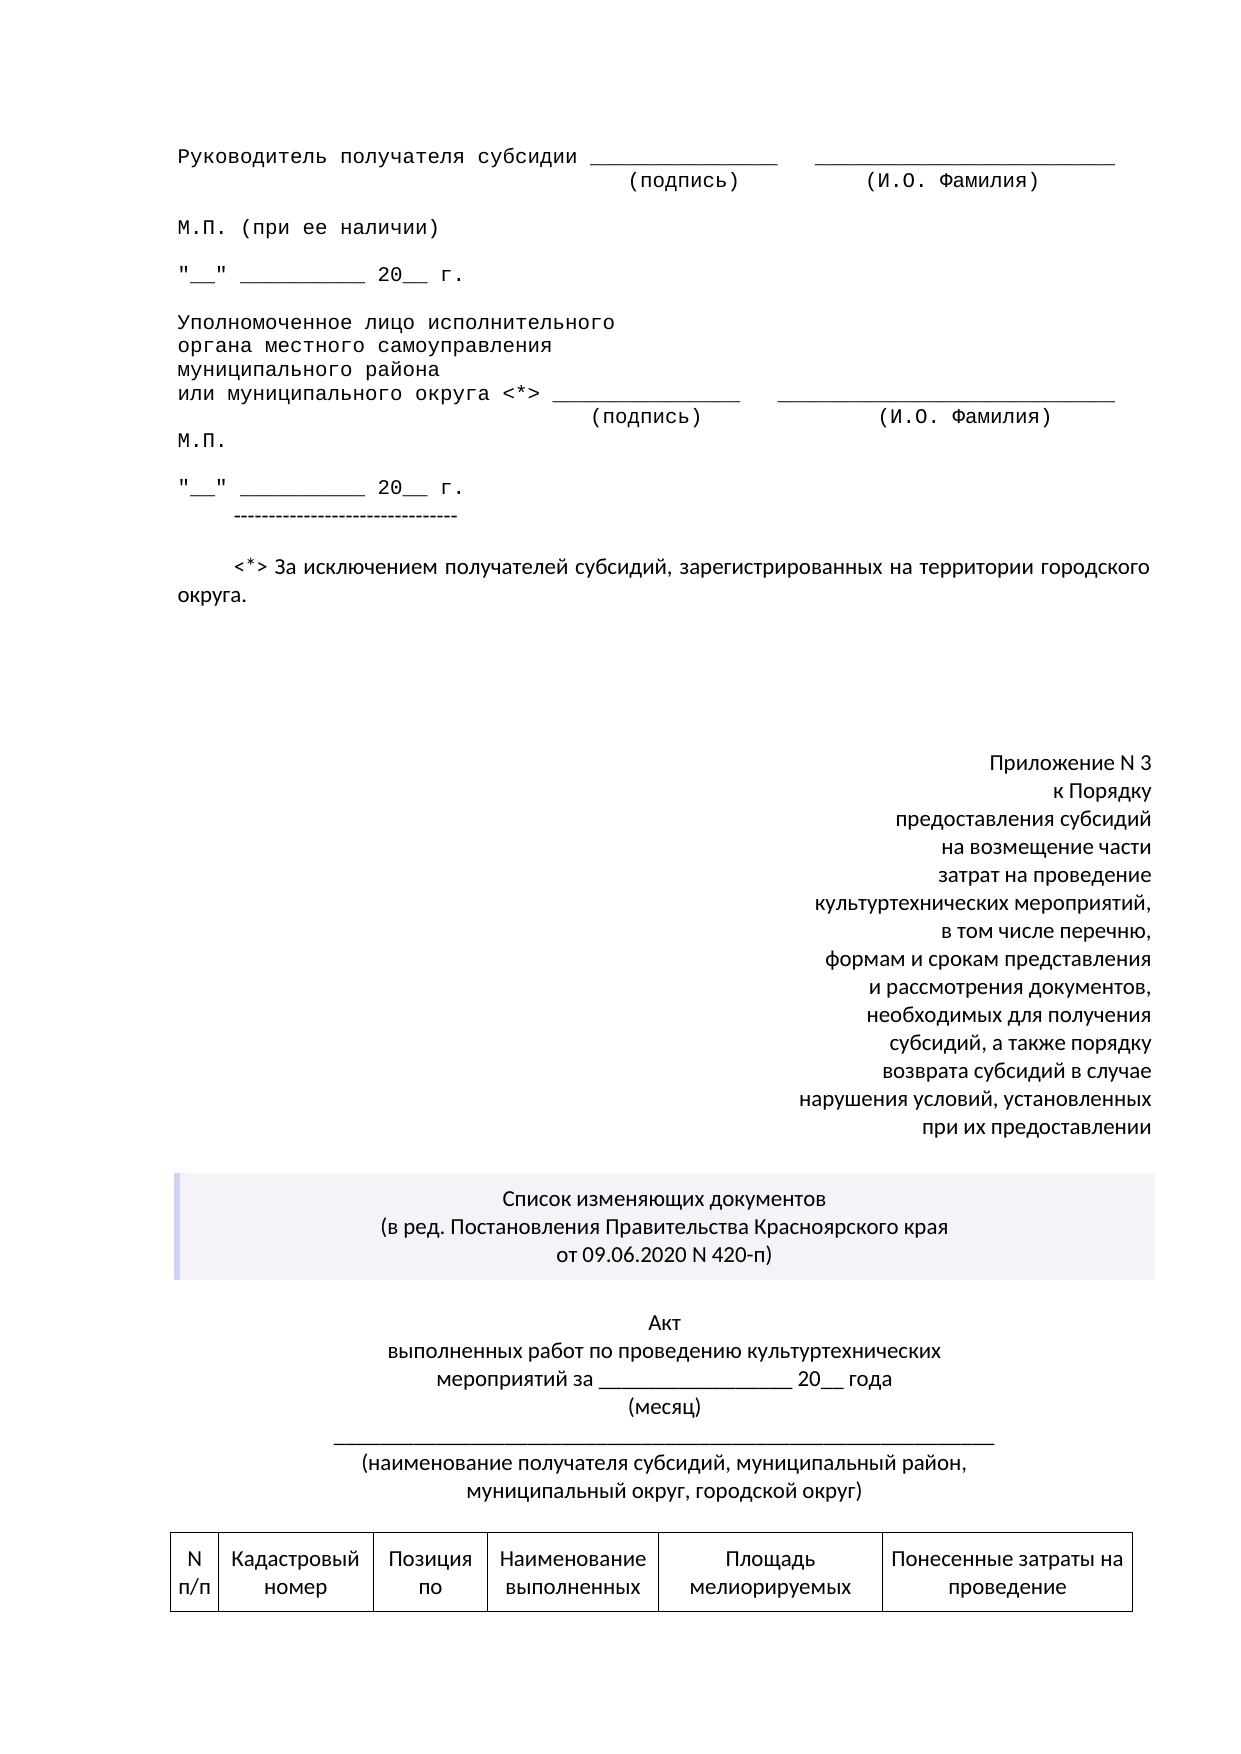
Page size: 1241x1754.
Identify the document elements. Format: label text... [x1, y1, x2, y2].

text <*> За исключением получателей субсидий, зарегистрированных на территории городского округа. [177, 552, 1152, 608]
text Акт [177, 1308, 1152, 1336]
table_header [374, 1533, 487, 1611]
table_header N п/п [171, 1533, 218, 1611]
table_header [219, 1533, 373, 1611]
text затрат на проведение [177, 860, 1152, 888]
text возврата субсидий в случае [177, 1056, 1152, 1084]
text (месяц) [177, 1392, 1152, 1420]
text органа местного самоуправления [177, 335, 1152, 359]
text формам и срокам представления [177, 944, 1152, 972]
text при их предоставлении [177, 1112, 1152, 1140]
text нарушения условий, установленных [177, 1084, 1152, 1112]
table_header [659, 1533, 882, 1611]
text субсидий, а также порядку [177, 1028, 1152, 1056]
text Приложение N 3 [177, 748, 1152, 776]
text М.П. [177, 430, 1152, 453]
text М.П. (при ее наличии) [177, 217, 1152, 241]
text Уполномоченное лицо исполнительного [177, 312, 1152, 335]
text (подпись) (И.О. Фамилия) [177, 170, 1152, 193]
text в том числе перечню, [177, 916, 1152, 944]
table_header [883, 1533, 1132, 1611]
text Руководитель получателя субсидии _______________ ________________________ [177, 146, 1152, 170]
text или муниципального округа <*> _______________ ___________________________ [177, 383, 1152, 406]
text -------------------------------- [177, 501, 1152, 529]
text "__" __________ 20__ г. [177, 264, 1152, 288]
text выполненных работ по проведению культуртехнических [177, 1336, 1152, 1364]
text и рассмотрения документов, [177, 972, 1152, 1000]
text муниципальный округ, городской округ) [177, 1476, 1152, 1504]
text (подпись) (И.О. Фамилия) [177, 406, 1152, 430]
text необходимых для получения [177, 1000, 1152, 1028]
text на возмещение части [177, 832, 1152, 860]
text (наименование получателя субсидий, муниципальный район, [177, 1448, 1152, 1476]
table_header Список изменяющих документов (в ред. Постановления Правительства Красноярского края от 09.06.2020 N 420-п) [180, 1173, 1149, 1280]
text муниципального района [177, 359, 1152, 383]
text __________________________________________________________ [177, 1420, 1152, 1448]
text к Порядку [177, 776, 1152, 804]
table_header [488, 1533, 658, 1611]
text культуртехнических мероприятий, [177, 888, 1152, 916]
text мероприятий за _________________ 20__ года [177, 1364, 1152, 1392]
text предоставления субсидий [177, 804, 1152, 832]
text "__" __________ 20__ г. [177, 477, 1152, 501]
